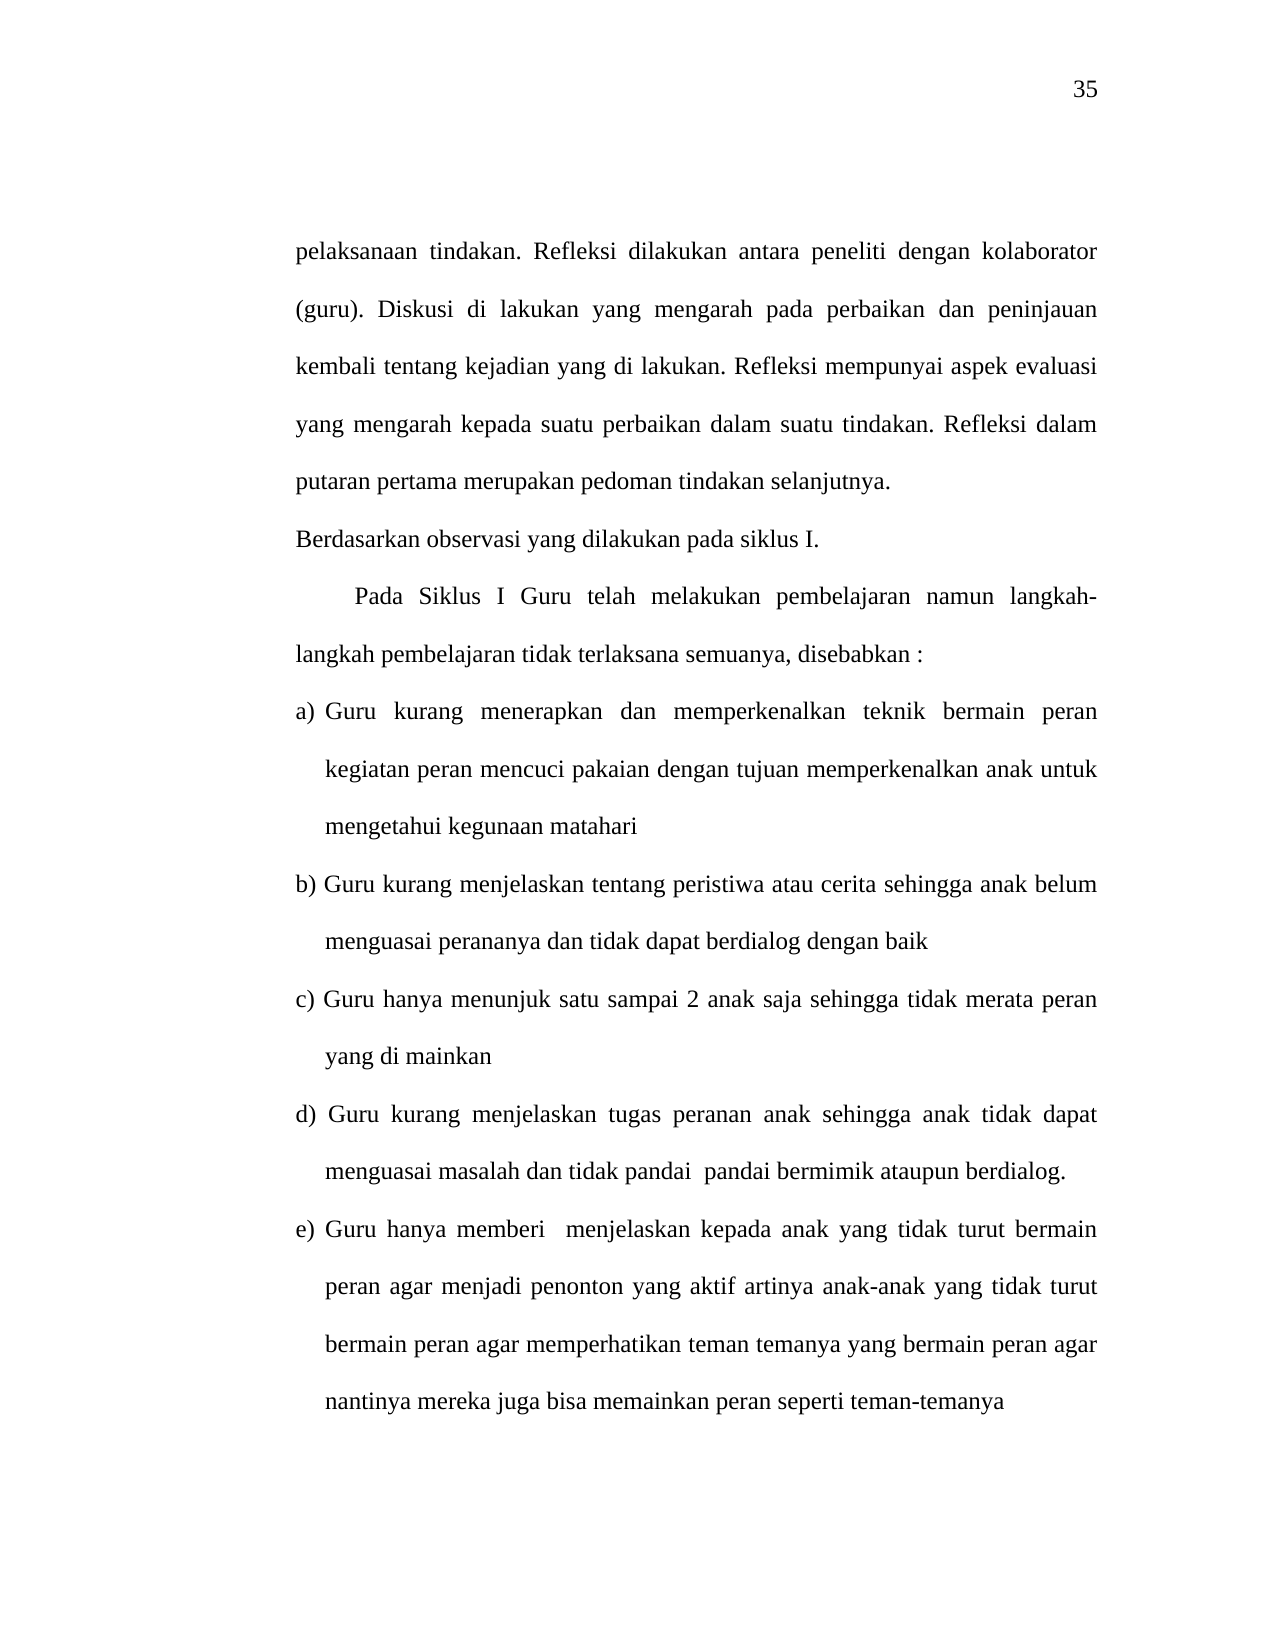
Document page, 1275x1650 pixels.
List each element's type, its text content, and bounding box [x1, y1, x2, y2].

text b) Guru kurang menjelaskan tentang peristiwa atau cerita sehingga anak belum menguasai perananya dan tidak dapat berdialog dengan baik [295, 869, 1098, 955]
list Berdasarkan observasi yang dilakukan pada siklus I. [295, 524, 1098, 552]
text Pada Siklus I Guru telah melakukan pembelajaran namun langkah-langkah pembelajaran tidak terlaksana semuanya, disebabkan : [295, 581, 1098, 667]
text e) Guru hanya memberi menjelaskan kepada anak yang tidak turut bermain peran agar menjadi penonton yang aktif artinya anak-anak yang tidak turut bermain peran agar memperhatikan teman temanya yang bermain peran agar nantinya mereka juga bisa memainkan peran seperti teman-temanya [295, 1214, 1098, 1415]
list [295, 236, 1098, 495]
text d) Guru kurang menjelaskan tugas peranan anak sehingga anak tidak dapat menguasai masalah dan tidak pandai pandai bermimik ataupun berdialog. [295, 1099, 1098, 1185]
text a) Guru kurang menerapkan dan memperkenalkan teknik bermain peran kegiatan peran mencuci pakaian dengan tujuan memperkenalkan anak untuk mengetahui kegunaan matahari [295, 696, 1098, 840]
text c) Guru hanya menunjuk satu sampai 2 anak saja sehingga tidak merata peran yang di mainkan [295, 984, 1098, 1070]
